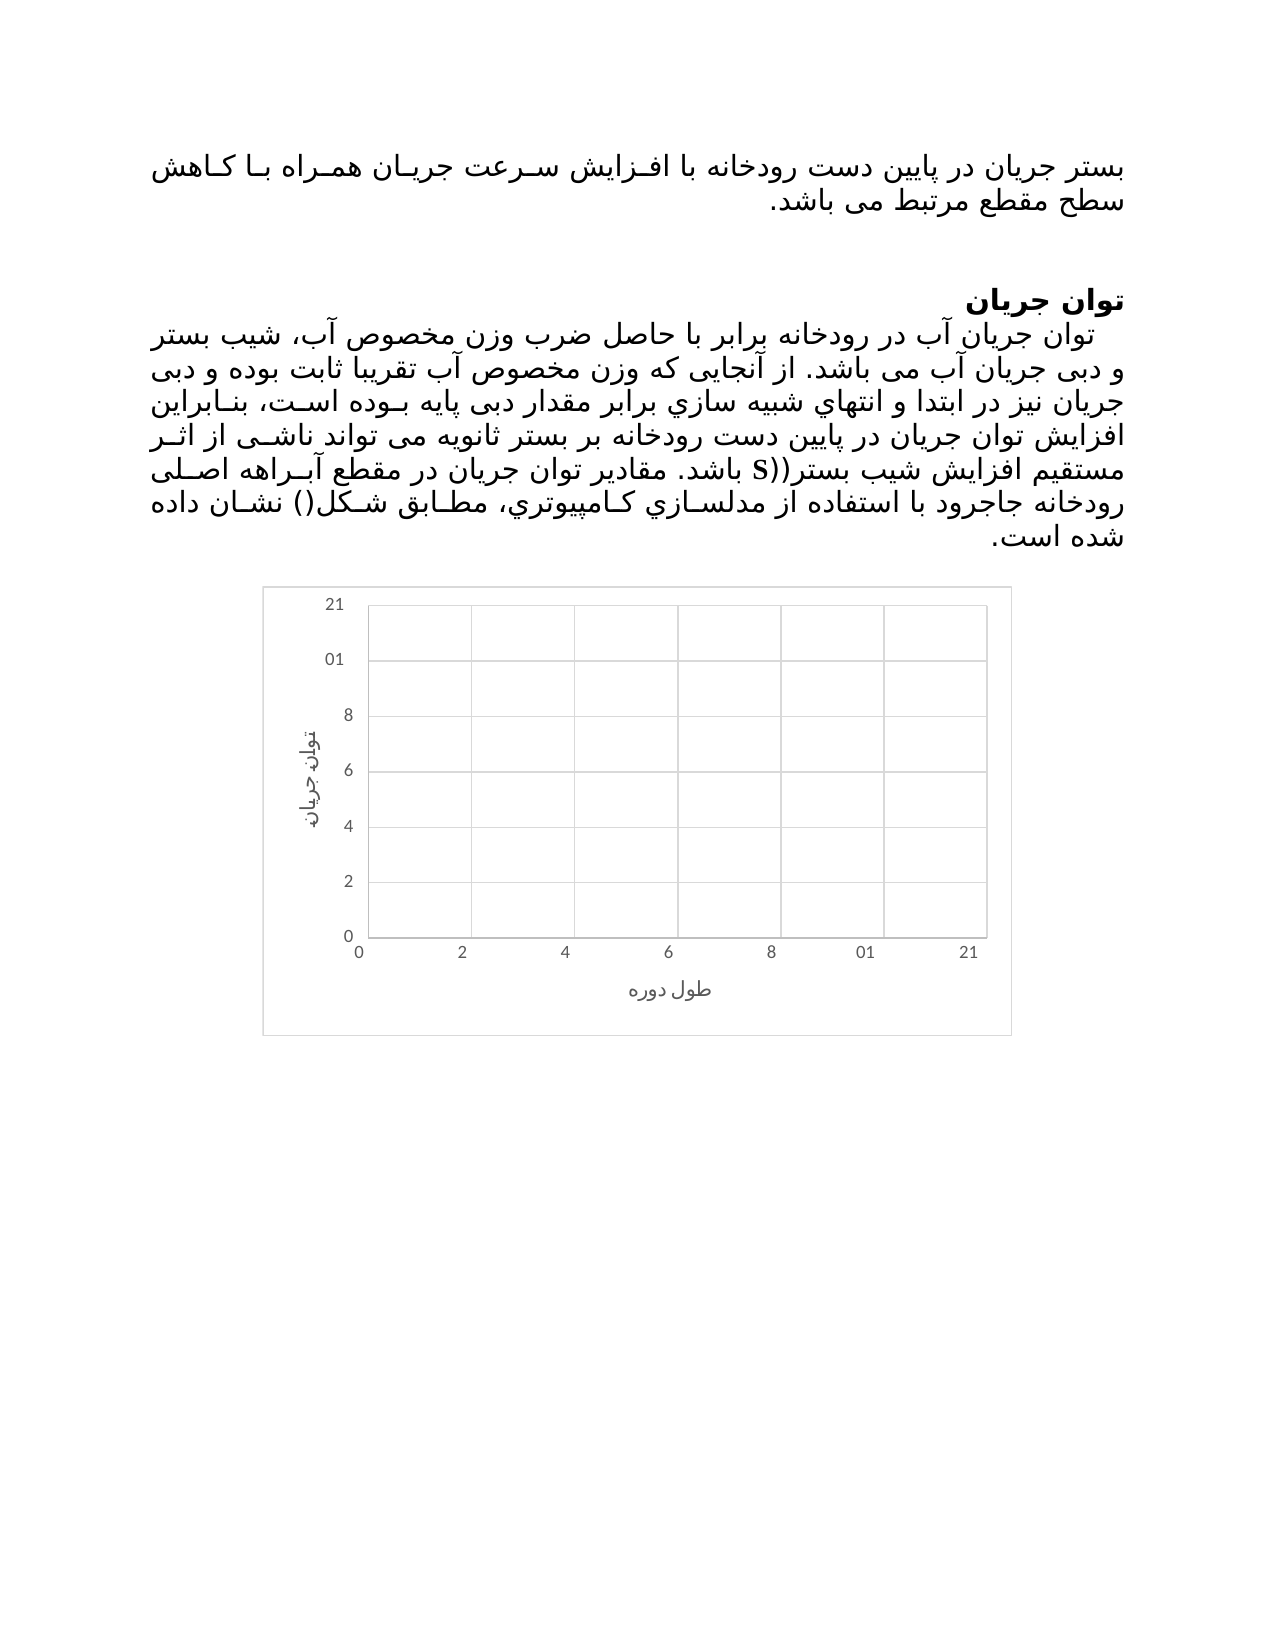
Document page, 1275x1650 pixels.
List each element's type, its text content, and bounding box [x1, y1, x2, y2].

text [150, 150, 1125, 217]
text توان جریان آب در رودخانه‌ برابر با حاصل‌ ضرب وزن مخصوص آب، شیب‌ بستر و دبی‌ جریان آب می‌ باشد. از آنجایی‌ که‌ وزن مخصوص آب تقریبا ثابت‌ بوده و دبی‌ جریان نیز در ابتدا و انتهاي شبیه‌ سازي برابر مقدار دبی‌ پایه‌ بوده است‌، بنابراین‌ افزایش‌ توان جریان در پایین‌ دست‌ رودخانه‌ بر بستر ثانویه‌ می‌ تواند ناشی‌ از اثر مستقیم‌ افزایش‌ شیب‌ بستر((S باشد. مقادیر توان جریان در مقطع‌ آبراهه‌ اصلی‌ رودخانه‌ جاجرود با استفاده از مدلسازي کامپیوتري، مطابق‌ شکل‌() نشان داده شده است‌. [150, 318, 1125, 553]
text توان جریان [150, 284, 1125, 317]
